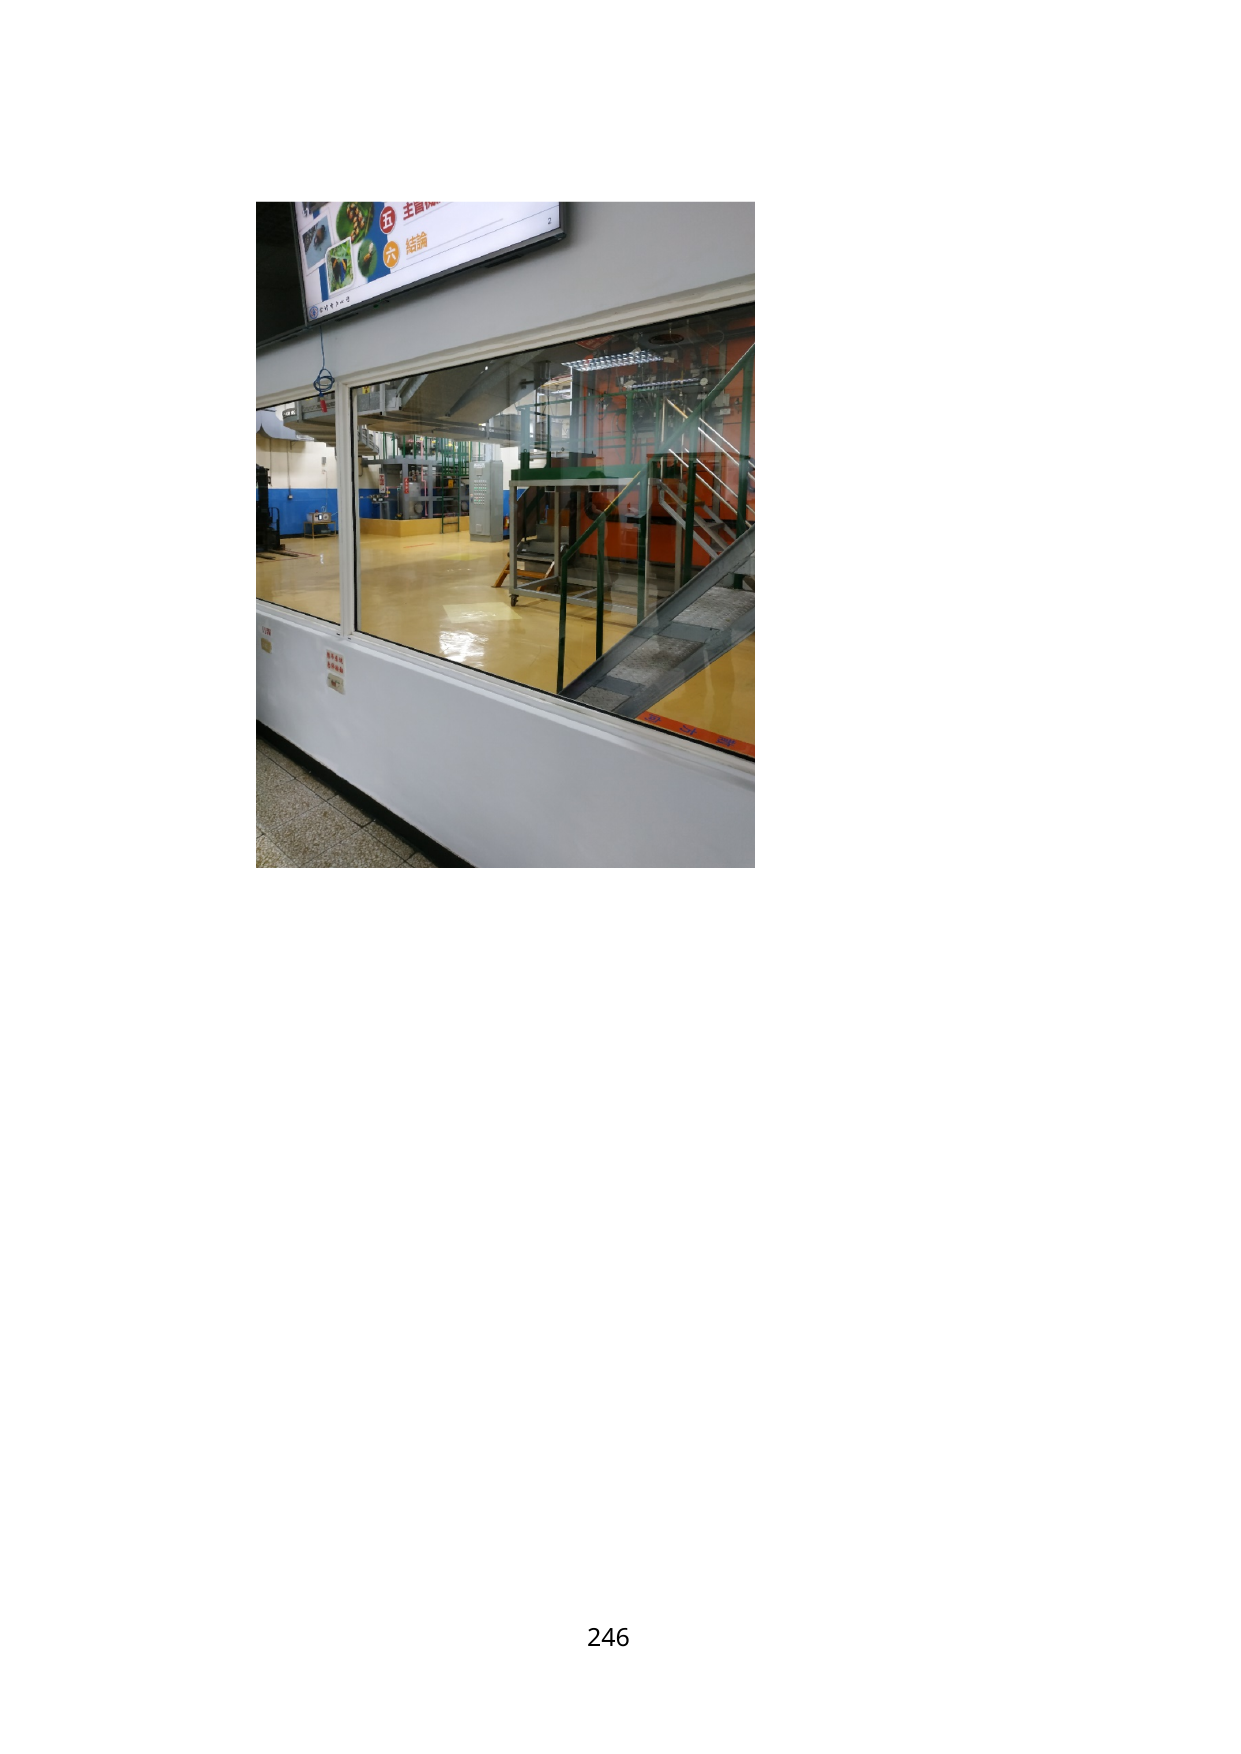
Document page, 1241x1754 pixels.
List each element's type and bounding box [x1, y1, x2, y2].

picture [256, 202, 755, 867]
